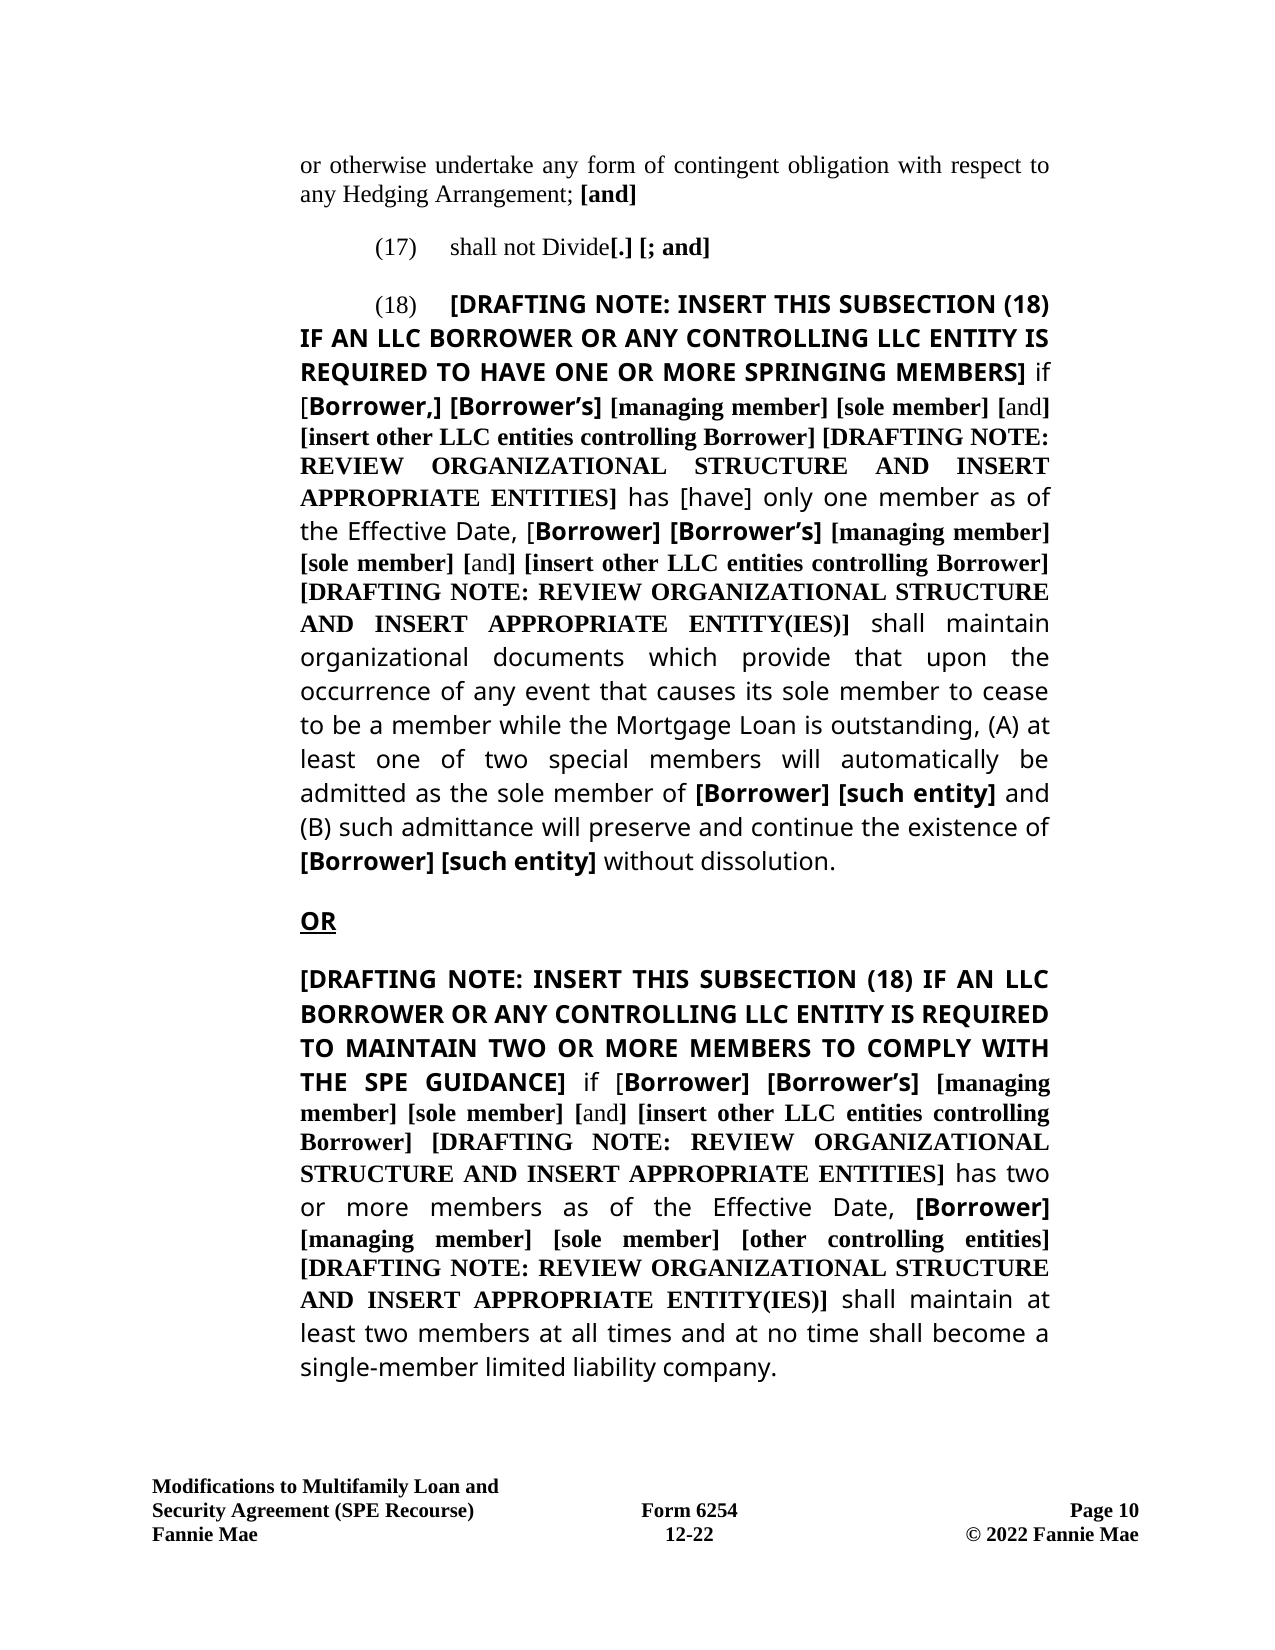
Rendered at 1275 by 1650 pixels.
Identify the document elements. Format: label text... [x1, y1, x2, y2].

list [DRAFTING NOTE: INSERT THIS SUBSECTION (18) IF AN LLC BORROWER OR ANY CONTROLLING LLC ENTITY IS REQUIRED TO HAVE ONE OR MORE SPRINGING MEMBERS] if [Borrower,] [Borrower’s] [managing member] [sole member] [and] [insert other LLC entities controlling Borrower] [DRAFTING NOTE: REVIEW ORGANIZATIONAL STRUCTURE AND INSERT APPROPRIATE ENTITIES] has [have] only one member as of the Effective Date, [Borrower] [Borrower’s] [managing member] [sole member] [and] [insert other LLC entities controlling Borrower] [DRAFTING NOTE: REVIEW ORGANIZATIONAL STRUCTURE AND INSERT APPROPRIATE ENTITY(IES)] shall maintain organizational documents which provide that upon the occurrence of any event that causes its sole member to cease to be a member while the Mortgage Loan is outstanding, (A) at least one of two special members will automatically be admitted as the sole member of [Borrower] [such entity] and (B) such admittance will preserve and continue the existence of [Borrower] [such entity] without dissolution. [300, 286, 1050, 878]
text OR [300, 903, 1050, 937]
list shall not Divide[.] [; and] [300, 232, 1050, 261]
text [DRAFTING NOTE: INSERT THIS SUBSECTION (18) IF AN LLC BORROWER OR ANY CONTROLLING LLC ENTITY IS REQUIRED TO MAINTAIN TWO OR MORE MEMBERS TO COMPLY WITH THE SPE GUIDANCE] if [Borrower] [Borrower’s] [managing member] [sole member] [and] [insert other LLC entities controlling Borrower] [DRAFTING NOTE: REVIEW ORGANIZATIONAL STRUCTURE AND INSERT APPROPRIATE ENTITIES] has two or more members as of the Effective Date, [Borrower] [managing member] [sole member] [other controlling entities] [DRAFTING NOTE: REVIEW ORGANIZATIONAL STRUCTURE AND INSERT APPROPRIATE ENTITY(IES)] shall maintain at least two members at all times and at no time shall become a single-member limited liability company. [300, 962, 1050, 1384]
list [300, 150, 1050, 207]
